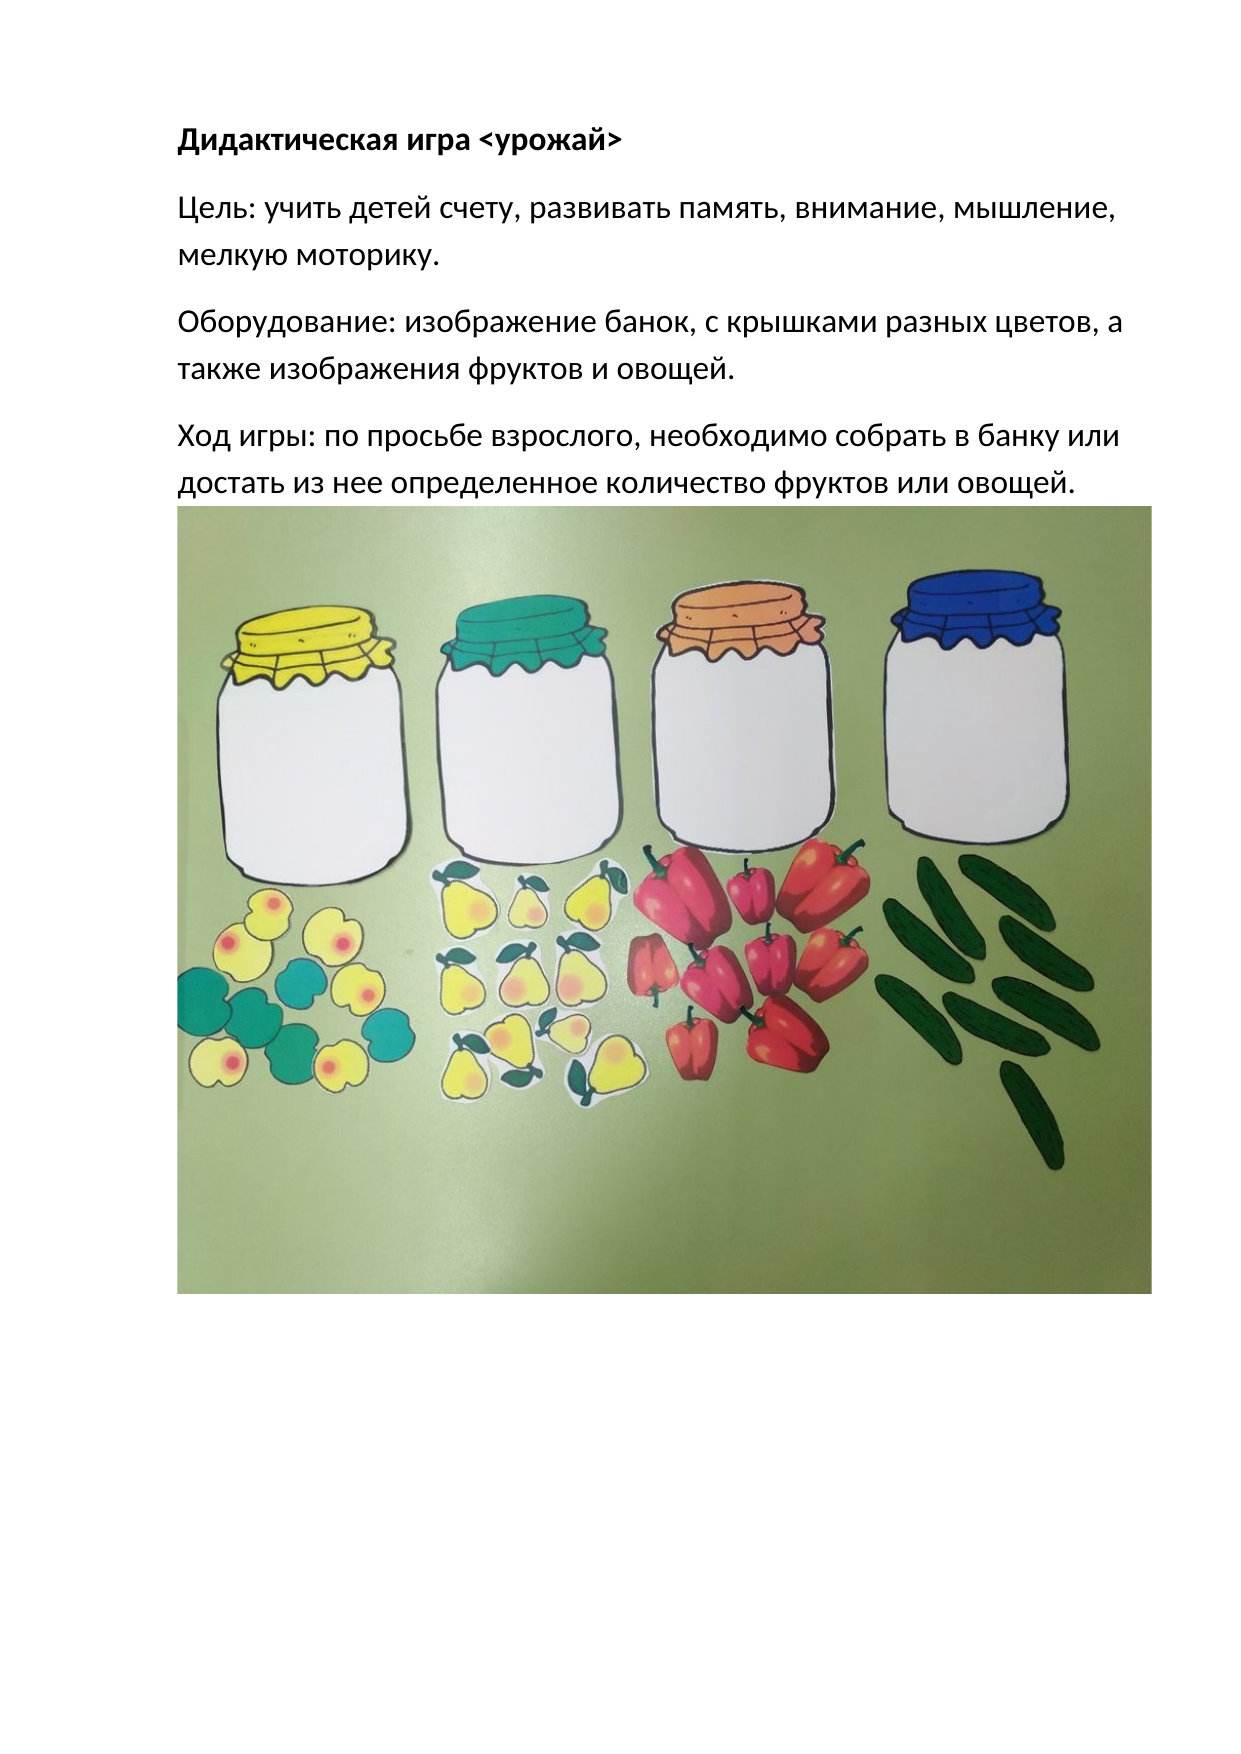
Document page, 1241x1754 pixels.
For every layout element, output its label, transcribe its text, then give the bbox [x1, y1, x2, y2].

text Дидактическая игра <урожай> [177, 118, 1152, 159]
picture [177, 506, 1152, 1294]
text Оборудование: изображение банок, с крышками разных цветов, а также изображения фруктов и овощей. [177, 300, 1152, 388]
text Цель: учить детей счету, развивать память, внимание, мышление, мелкую моторику. [177, 186, 1152, 273]
text Ход игры: по просьбе взрослого, необходимо собрать в банку или достать из нее определенное количество фруктов или овощей. [177, 414, 1152, 506]
